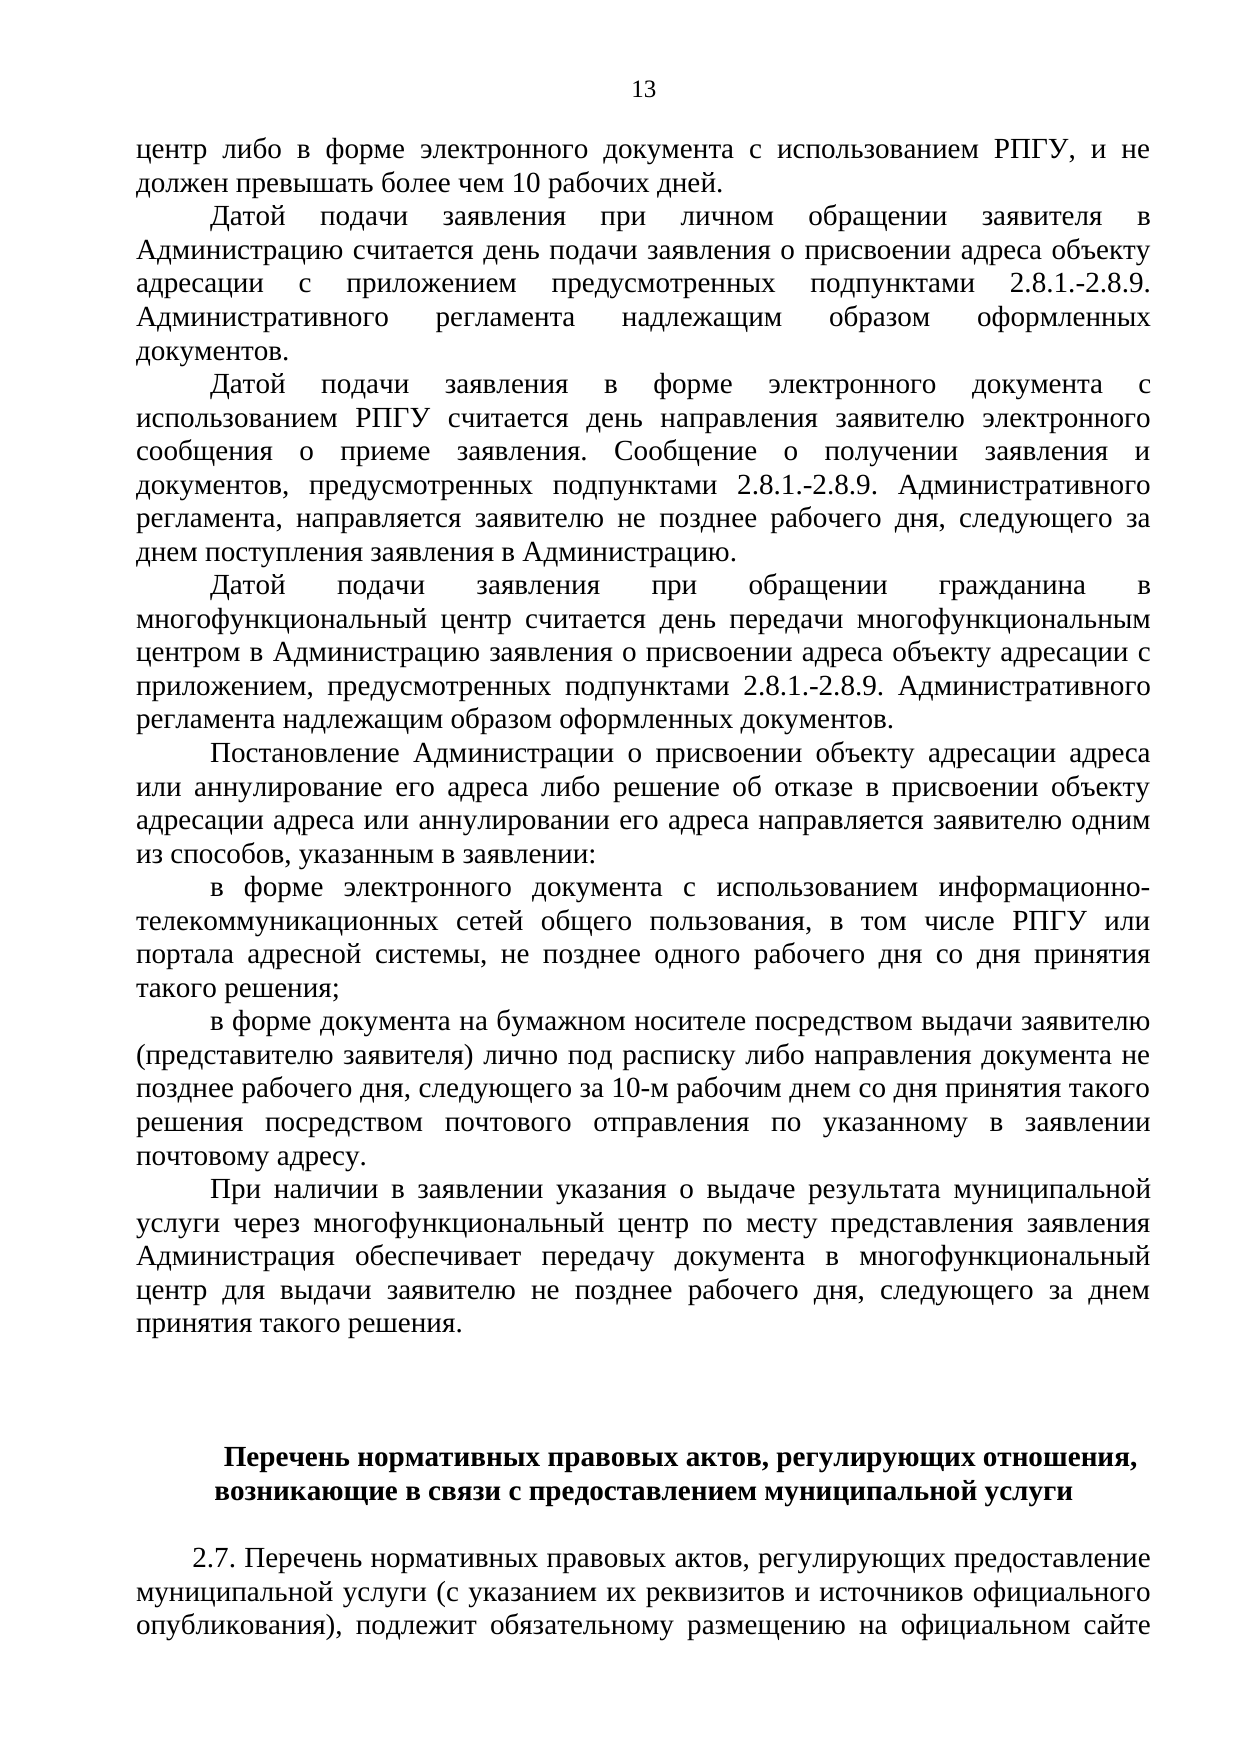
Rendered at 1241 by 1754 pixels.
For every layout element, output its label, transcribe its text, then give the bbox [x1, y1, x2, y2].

text Перечень нормативных правовых актов, регулирующих отношения, возникающие в связи с предоставлением муниципальной услуги [136, 1439, 1152, 1507]
text в форме документа на бумажном носителе посредством выдачи заявителю (представителю заявителя) лично под расписку либо направления документа не позднее рабочего дня, следующего за 10-м рабочим днем со дня принятия такого решения посредством почтового отправления по указанному в заявлении почтовому адресу. [136, 1003, 1152, 1171]
text Датой подачи заявления при обращении гражданина в многофункциональный центр считается день передачи многофункциональным центром в Администрацию заявления о присвоении адреса объекту адресации с приложением, предусмотренных подпунктами 2.8.1.-2.8.9. Административного регламента надлежащим образом оформленных документов. [136, 567, 1152, 735]
text в форме электронного документа с использованием информационно-телекоммуникационных сетей общего пользования, в том числе РПГУ или портала адресной системы, не позднее одного рабочего дня со дня принятия такого решения; [136, 869, 1152, 1003]
text Датой подачи заявления в форме электронного документа с использованием РПГУ считается день направления заявителю электронного сообщения о приеме заявления. Сообщение о получении заявления и документов, предусмотренных подпунктами 2.8.1.-2.8.9. Административного регламента, направляется заявителю не позднее рабочего дня, следующего за днем поступления заявления в Администрацию. [136, 366, 1152, 567]
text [136, 131, 1152, 198]
text При наличии в заявлении указания о выдаче результата муниципальной услуги через многофункциональный центр по месту представления заявления Администрация обеспечивает передачу документа в многофункциональный центр для выдачи заявителю не позднее рабочего дня, следующего за днем принятия такого решения. [136, 1171, 1152, 1339]
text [136, 1540, 1152, 1641]
text Датой подачи заявления при личном обращении заявителя в Администрацию считается день подачи заявления о присвоении адреса объекту адресации с приложением предусмотренных подпунктами 2.8.1.-2.8.9. Административного регламента надлежащим образом оформленных документов. [136, 198, 1152, 366]
text Постановление Администрации о присвоении объекту адресации адреса или аннулирование его адреса либо решение об отказе в присвоении объекту адресации адреса или аннулировании его адреса направляется заявителю одним из способов, указанным в заявлении: [136, 735, 1152, 869]
